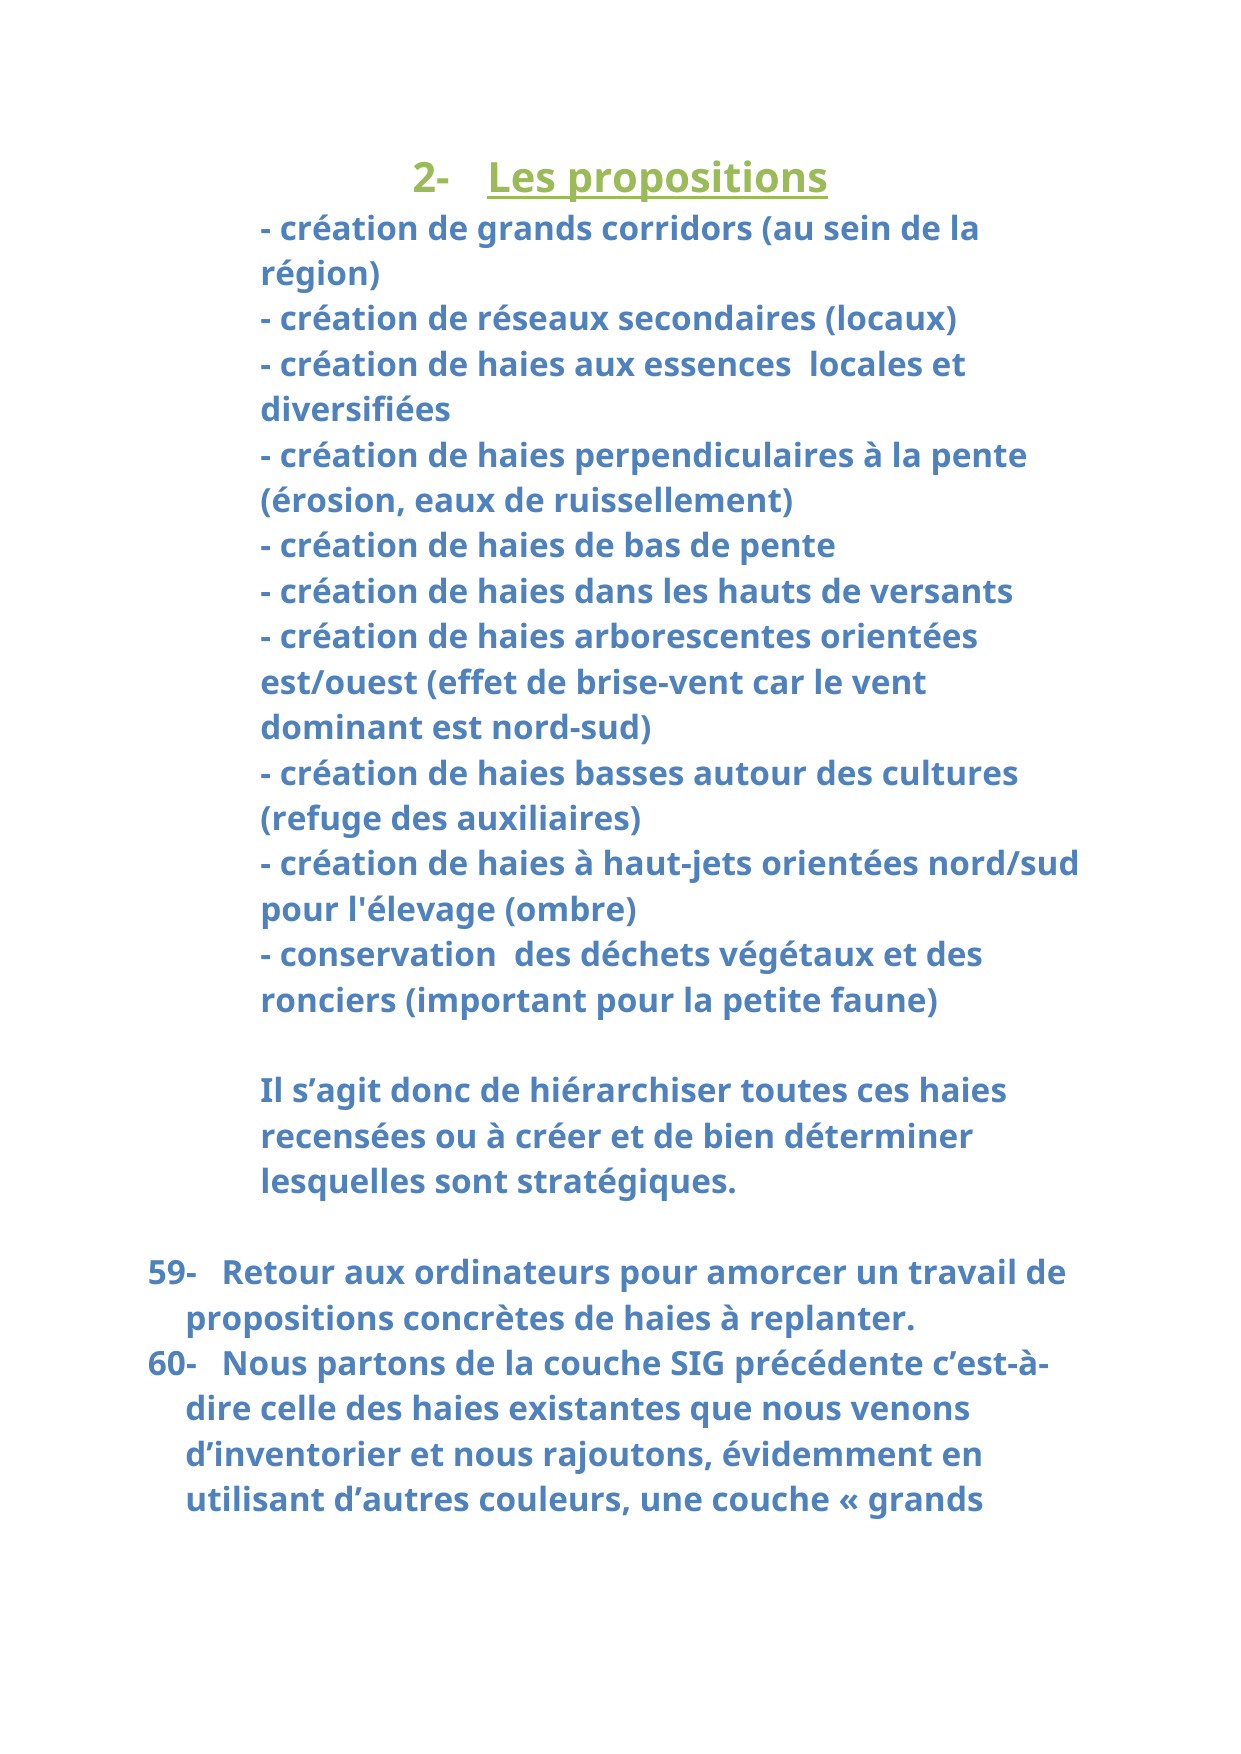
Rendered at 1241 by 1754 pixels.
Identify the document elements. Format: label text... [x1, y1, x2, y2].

list Les propositions [148, 148, 1093, 204]
text - création de haies arborescentes orientées est/ouest (effet de brise-vent car le vent dominant est nord-sud) [260, 613, 1093, 749]
text - création de haies aux essences locales et diversifiées [260, 341, 1093, 431]
text - création de haies dans les hauts de versants [260, 568, 1093, 613]
text - création de grands corridors (au sein de la région) [260, 204, 1093, 295]
text - conservation des déchets végétaux et des ronciers (important pour la petite faune) [260, 931, 1093, 1022]
text - création de haies basses autour des cultures (refuge des auxiliaires) [260, 749, 1093, 840]
text - création de haies à haut-jets orientées nord/sud pour l'élevage (ombre) [260, 840, 1093, 931]
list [148, 1340, 1093, 1521]
text Il s’agit donc de hiérarchiser toutes ces haies recensées ou à créer et de bien déterminer lesquelles sont stratégiques. [260, 1067, 1093, 1203]
text - création de haies de bas de pente [260, 522, 1093, 568]
text - création de réseaux secondaires (locaux) [260, 295, 1093, 341]
list Retour aux ordinateurs pour amorcer un travail de propositions concrètes de haies à replanter. [148, 1249, 1093, 1340]
text - création de haies perpendiculaires à la pente (érosion, eaux de ruissellement) [260, 431, 1093, 522]
